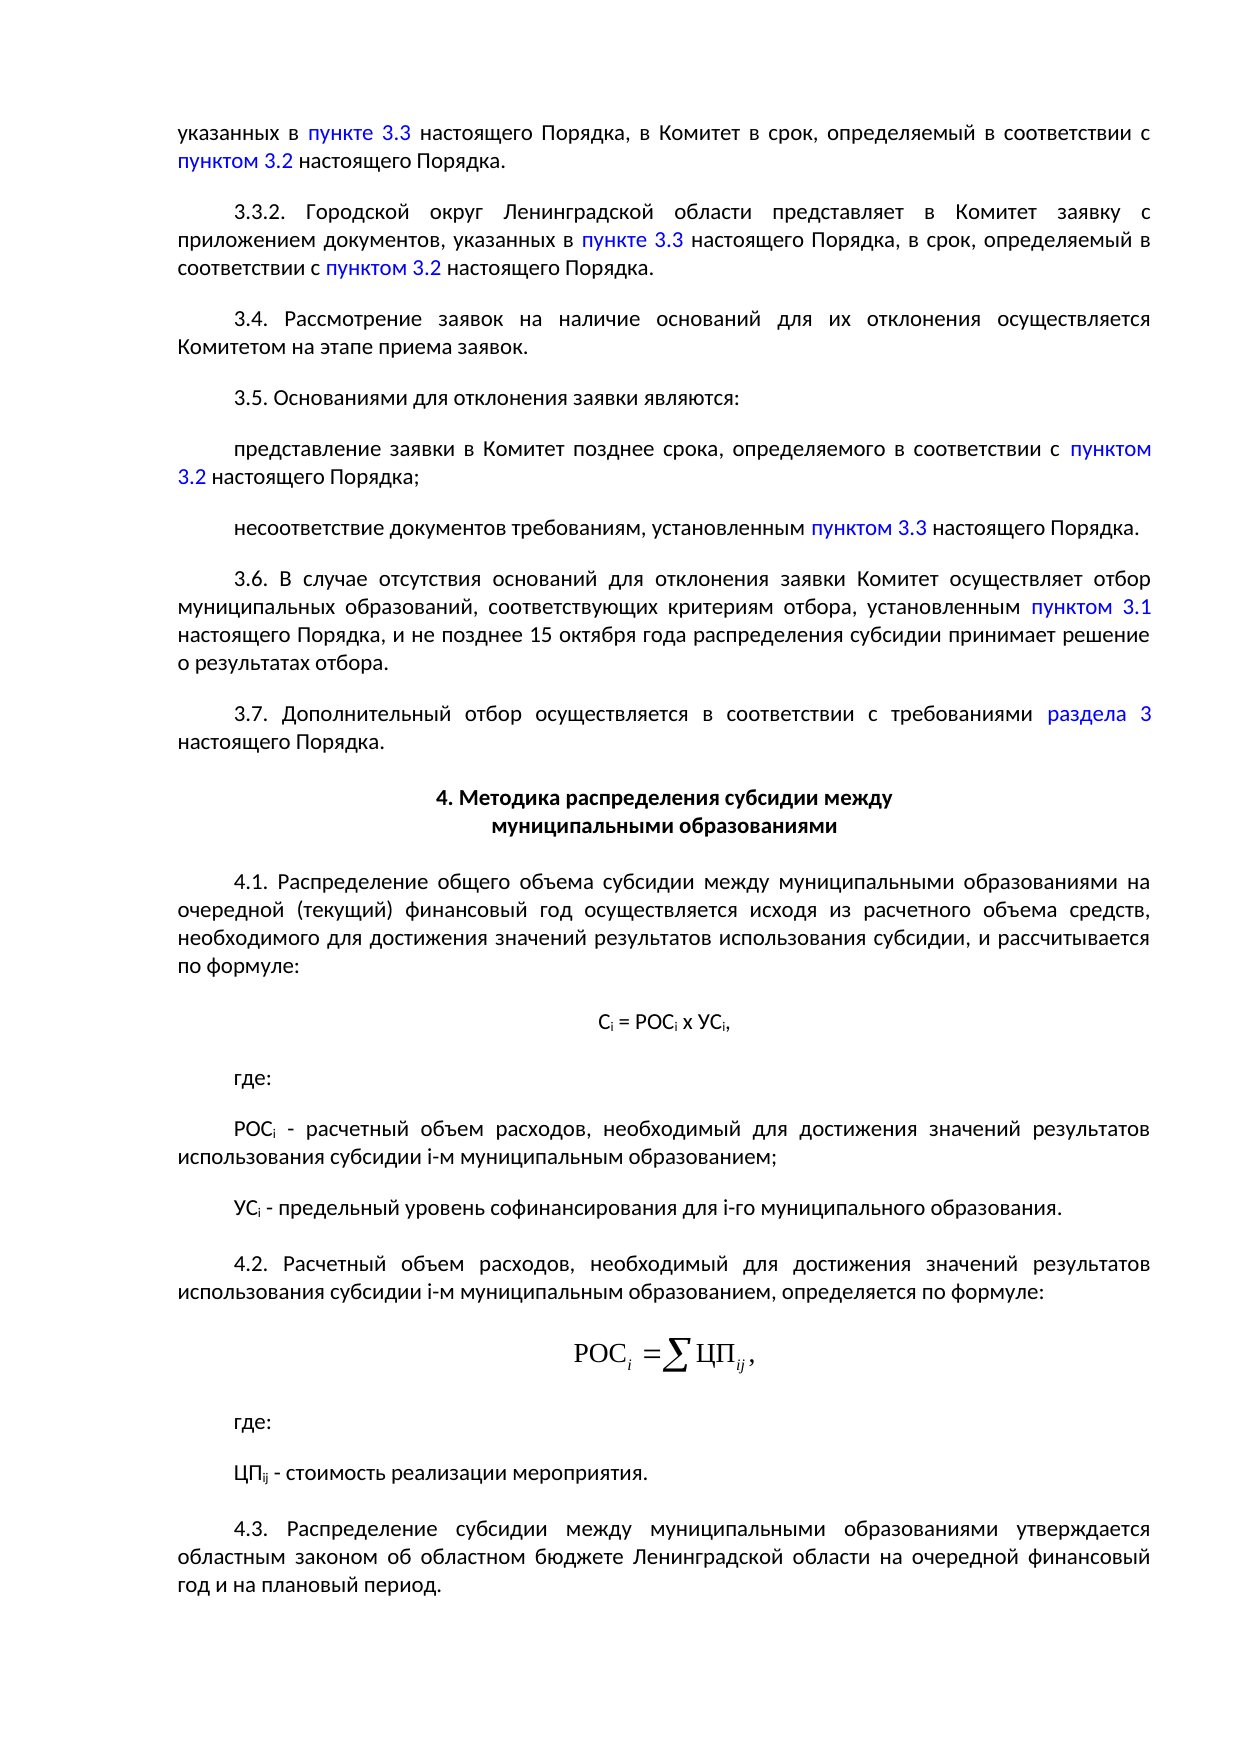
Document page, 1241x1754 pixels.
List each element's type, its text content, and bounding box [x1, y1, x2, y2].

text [177, 118, 1152, 174]
text 3.6. В случае отсутствия оснований для отклонения заявки Комитет осуществляет отбор муниципальных образований, соответствующих критериям отбора, установленным пунктом 3.1 настоящего Порядка, и не позднее 15 октября года распределения субсидии принимает решение о результатах отбора. [177, 564, 1152, 676]
text ЦПij - стоимость реализации мероприятия. [177, 1458, 1152, 1486]
text 4.1. Распределение общего объема субсидии между муниципальными образованиями на очередной (текущий) финансовый год осуществляется исходя из расчетного объема средств, необходимого для достижения значений результатов использования субсидии, и рассчитывается по формуле: [177, 867, 1152, 979]
text представление заявки в Комитет позднее срока, определяемого в соответствии с пунктом 3.2 настоящего Порядка; [177, 434, 1152, 490]
title муниципальными образованиями [177, 811, 1152, 839]
text УСi - предельный уровень софинансирования для i-го муниципального образования. [177, 1193, 1152, 1221]
text 3.4. Рассмотрение заявок на наличие оснований для их отклонения осуществляется Комитетом на этапе приема заявок. [177, 304, 1152, 360]
text где: [177, 1407, 1152, 1435]
text Сi = РОСi x УСi, [177, 1007, 1152, 1035]
text несоответствие документов требованиям, установленным пунктом 3.3 настоящего Порядка. [177, 513, 1152, 541]
text где: [177, 1063, 1152, 1091]
text 3.7. Дополнительный отбор осуществляется в соответствии с требованиями раздела 3 настоящего Порядка. [177, 699, 1152, 755]
title 4. Методика распределения субсидии между [177, 783, 1152, 811]
text 3.5. Основаниями для отклонения заявки являются: [177, 383, 1152, 411]
text 4.2. Расчетный объем расходов, необходимый для достижения значений результатов использования субсидии i-м муниципальным образованием, определяется по формуле: [177, 1249, 1152, 1305]
text РОСi - расчетный объем расходов, необходимый для достижения значений результатов использования субсидии i-м муниципальным образованием; [177, 1114, 1152, 1170]
text 4.3. Распределение субсидии между муниципальными образованиями утверждается областным законом об областном бюджете Ленинградской области на очередной финансовый год и на плановый период. [177, 1514, 1152, 1598]
text 3.3.2. Городской округ Ленинградской области представляет в Комитет заявку с приложением документов, указанных в пункте 3.3 настоящего Порядка, в срок, определяемый в соответствии с пунктом 3.2 настоящего Порядка. [177, 197, 1152, 281]
